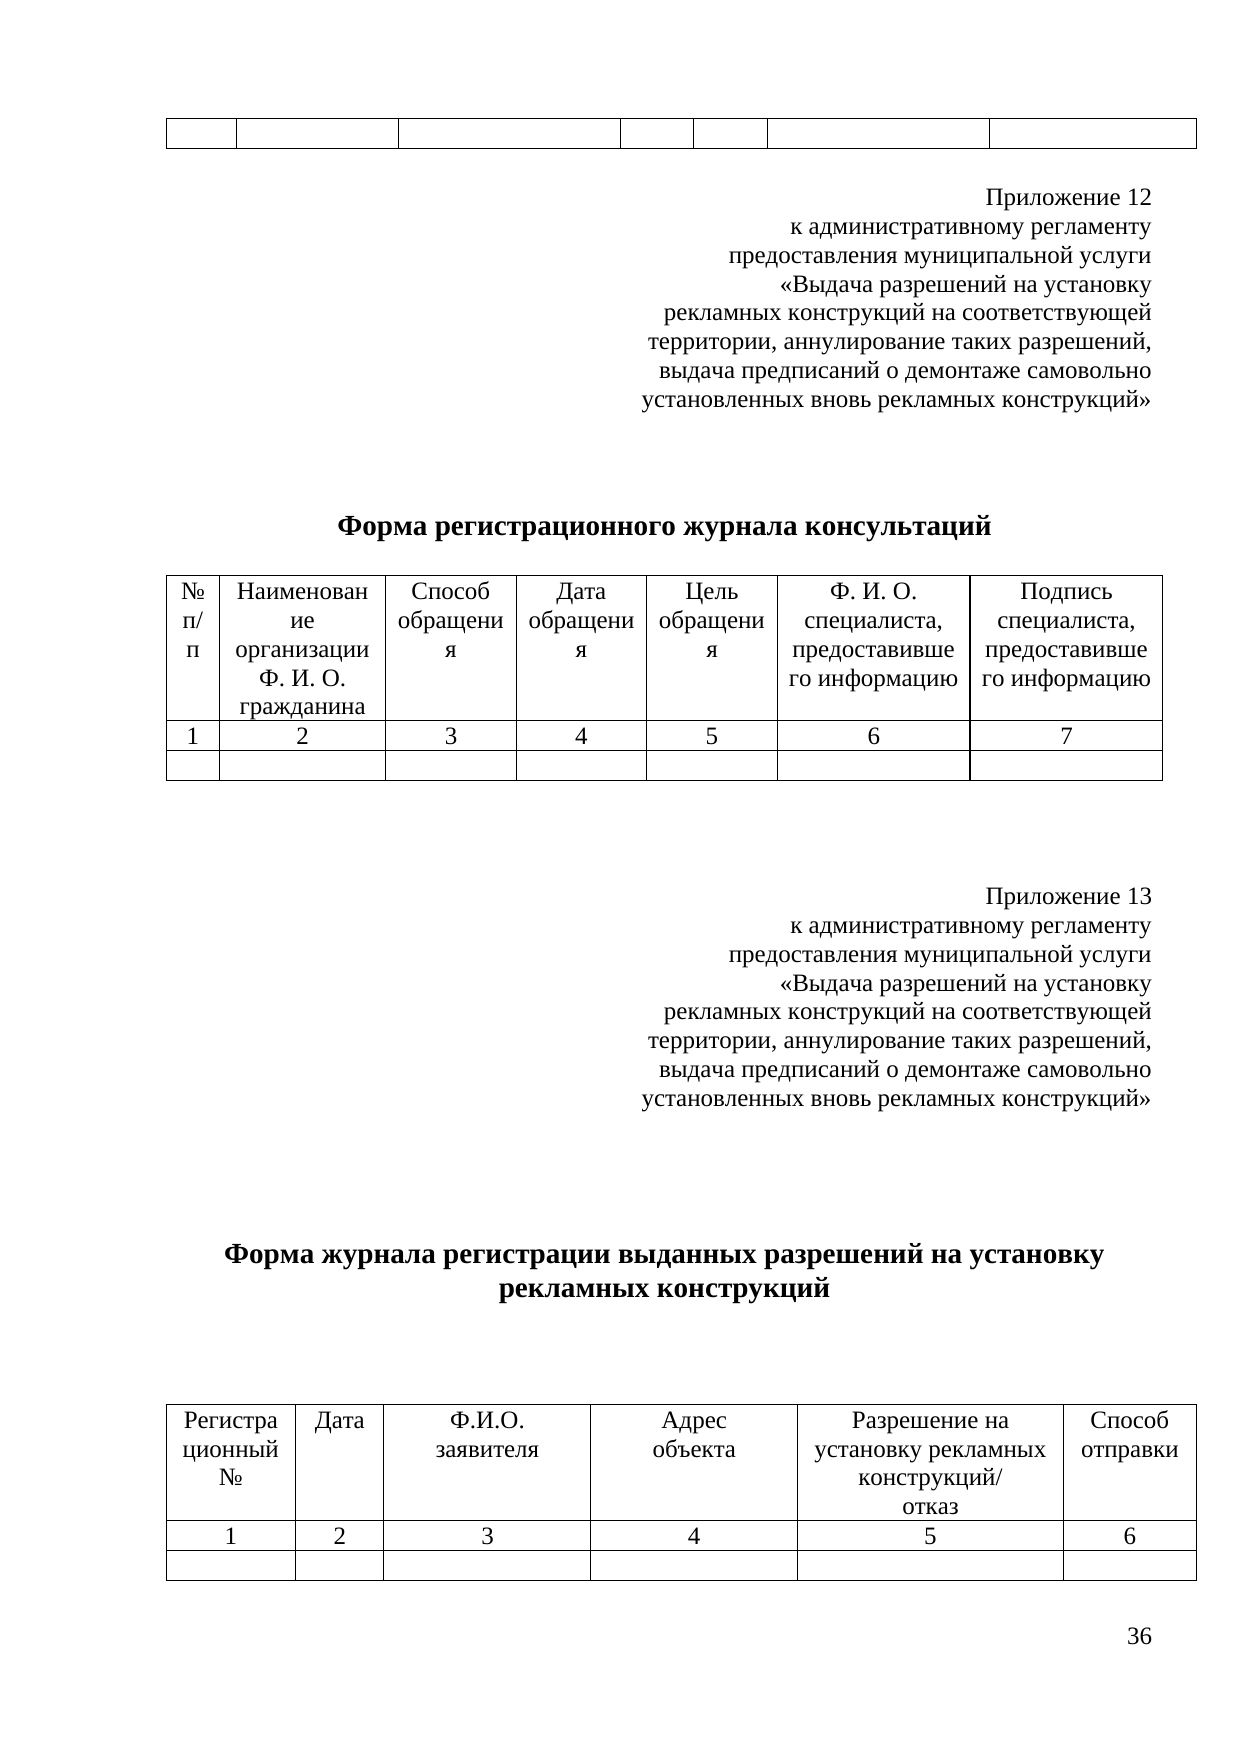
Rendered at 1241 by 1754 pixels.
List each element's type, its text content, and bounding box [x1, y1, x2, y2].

table_cell 7 [971, 721, 1162, 750]
text рекламных конструкций на соответствующей [177, 996, 1152, 1025]
table_cell [220, 751, 385, 780]
text предоставления муниципальной услуги [177, 240, 1152, 269]
table_cell 1 [167, 1521, 295, 1550]
table_cell [591, 1551, 797, 1579]
table_cell 5 [647, 721, 777, 750]
text территории, аннулирование таких разрешений, [177, 326, 1152, 355]
text рекламных конструкций на соответствующей [177, 297, 1152, 326]
text «Выдача разрешений на установку [177, 968, 1152, 996]
table_cell [971, 751, 1162, 780]
table_header Способ отправки [1064, 1405, 1196, 1520]
table_header Способ обращения [386, 576, 516, 720]
table_cell 6 [1064, 1521, 1196, 1550]
text территории, аннулирование таких разрешений, [177, 1025, 1152, 1054]
table_cell 4 [517, 721, 646, 750]
table_cell [296, 1551, 383, 1579]
table_cell 4 [591, 1521, 797, 1550]
table_cell 5 [798, 1521, 1063, 1550]
text к административному регламенту [177, 211, 1152, 240]
table_header Регистрационный № [167, 1405, 295, 1520]
table_cell 3 [384, 1521, 590, 1550]
text «Выдача разрешений на установку [177, 269, 1152, 297]
table_cell [384, 1551, 590, 1579]
table_cell [990, 119, 1196, 148]
table_cell [167, 751, 219, 780]
text выдача предписаний о демонтаже самовольно [177, 1054, 1152, 1083]
text к административному регламенту [177, 910, 1152, 939]
table_cell 1 [167, 721, 219, 750]
text Приложение 12 [177, 182, 1152, 211]
table_header Дата [296, 1405, 383, 1520]
text Форма регистрационного журнала консультаций [177, 508, 1152, 542]
table_cell [517, 751, 646, 780]
table_cell [694, 119, 767, 148]
table_cell [237, 119, 398, 148]
table_header Цель обращения [647, 576, 777, 720]
text установленных вновь рекламных конструкций» [177, 1083, 1152, 1111]
text установленных вновь рекламных конструкций» [177, 384, 1152, 412]
table_cell 6 [778, 721, 969, 750]
table_header Разрешение на установку рекламных конструкций/ отказ [798, 1405, 1063, 1520]
table_header Адрес объекта [591, 1405, 797, 1520]
table_cell [386, 751, 516, 780]
text выдача предписаний о демонтаже самовольно [177, 355, 1152, 384]
table_cell [768, 119, 989, 148]
text Форма журнала регистрации выданных разрешений на установку рекламных конструкций [177, 1236, 1152, 1303]
table_header Наименование организации Ф. И. О. гражданина [220, 576, 385, 720]
table_header Ф. И. О. специалиста, предоставившего информацию [778, 576, 969, 720]
table_cell [167, 119, 236, 148]
table_cell [621, 119, 693, 148]
table_header Дата обращения [517, 576, 646, 720]
table_cell 2 [220, 721, 385, 750]
table_cell 2 [296, 1521, 383, 1550]
text предоставления муниципальной услуги [177, 939, 1152, 968]
table_cell [399, 119, 620, 148]
table_cell [647, 751, 777, 780]
table_header № п/п [167, 576, 219, 720]
table_cell 3 [386, 721, 516, 750]
table_cell [798, 1551, 1063, 1579]
table_cell [778, 751, 969, 780]
table_cell [1064, 1551, 1196, 1579]
table_header Подпись специалиста, предоставившего информацию [971, 576, 1162, 720]
text Приложение 13 [177, 881, 1152, 910]
table_header Ф.И.О. заявителя [384, 1405, 590, 1520]
table_cell [167, 1551, 295, 1579]
